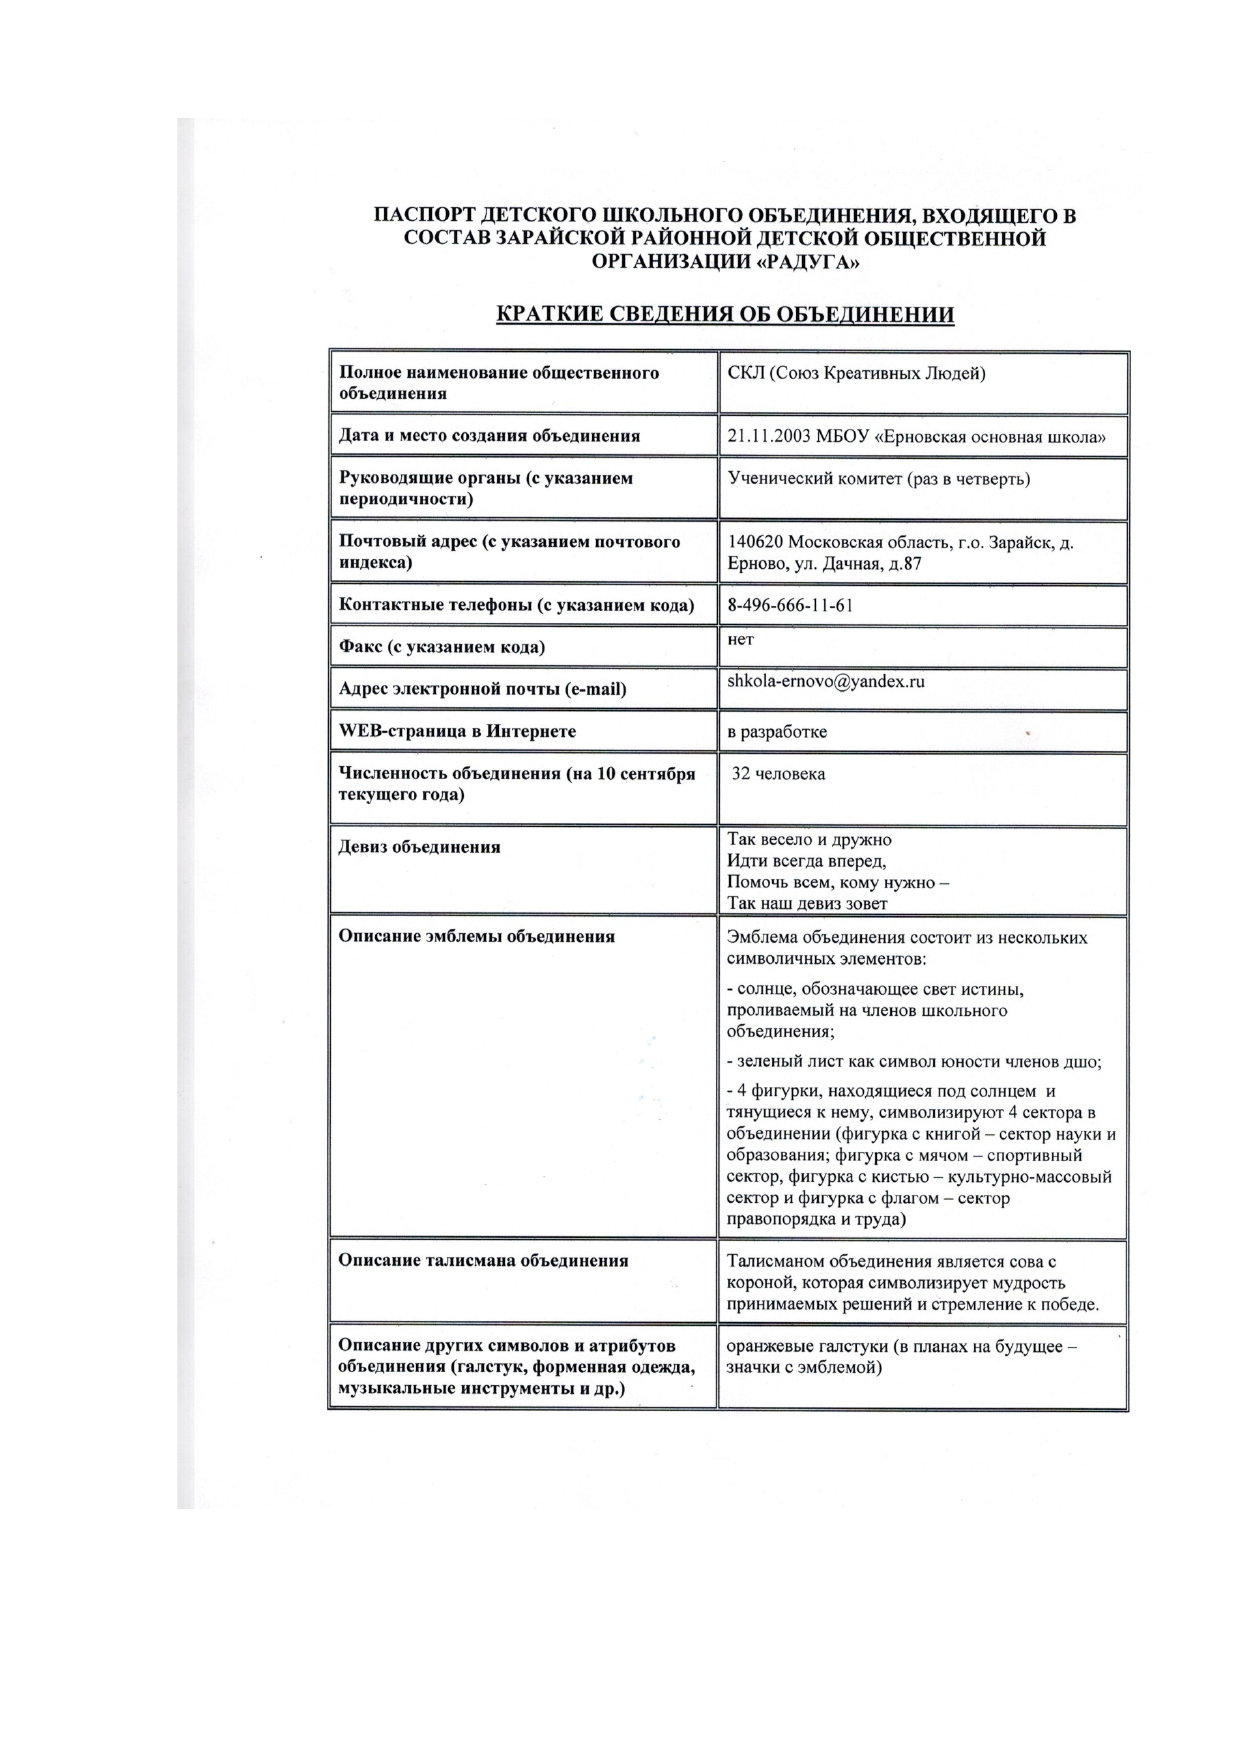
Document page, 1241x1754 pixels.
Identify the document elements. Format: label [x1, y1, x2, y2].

picture [177, 118, 1152, 1509]
